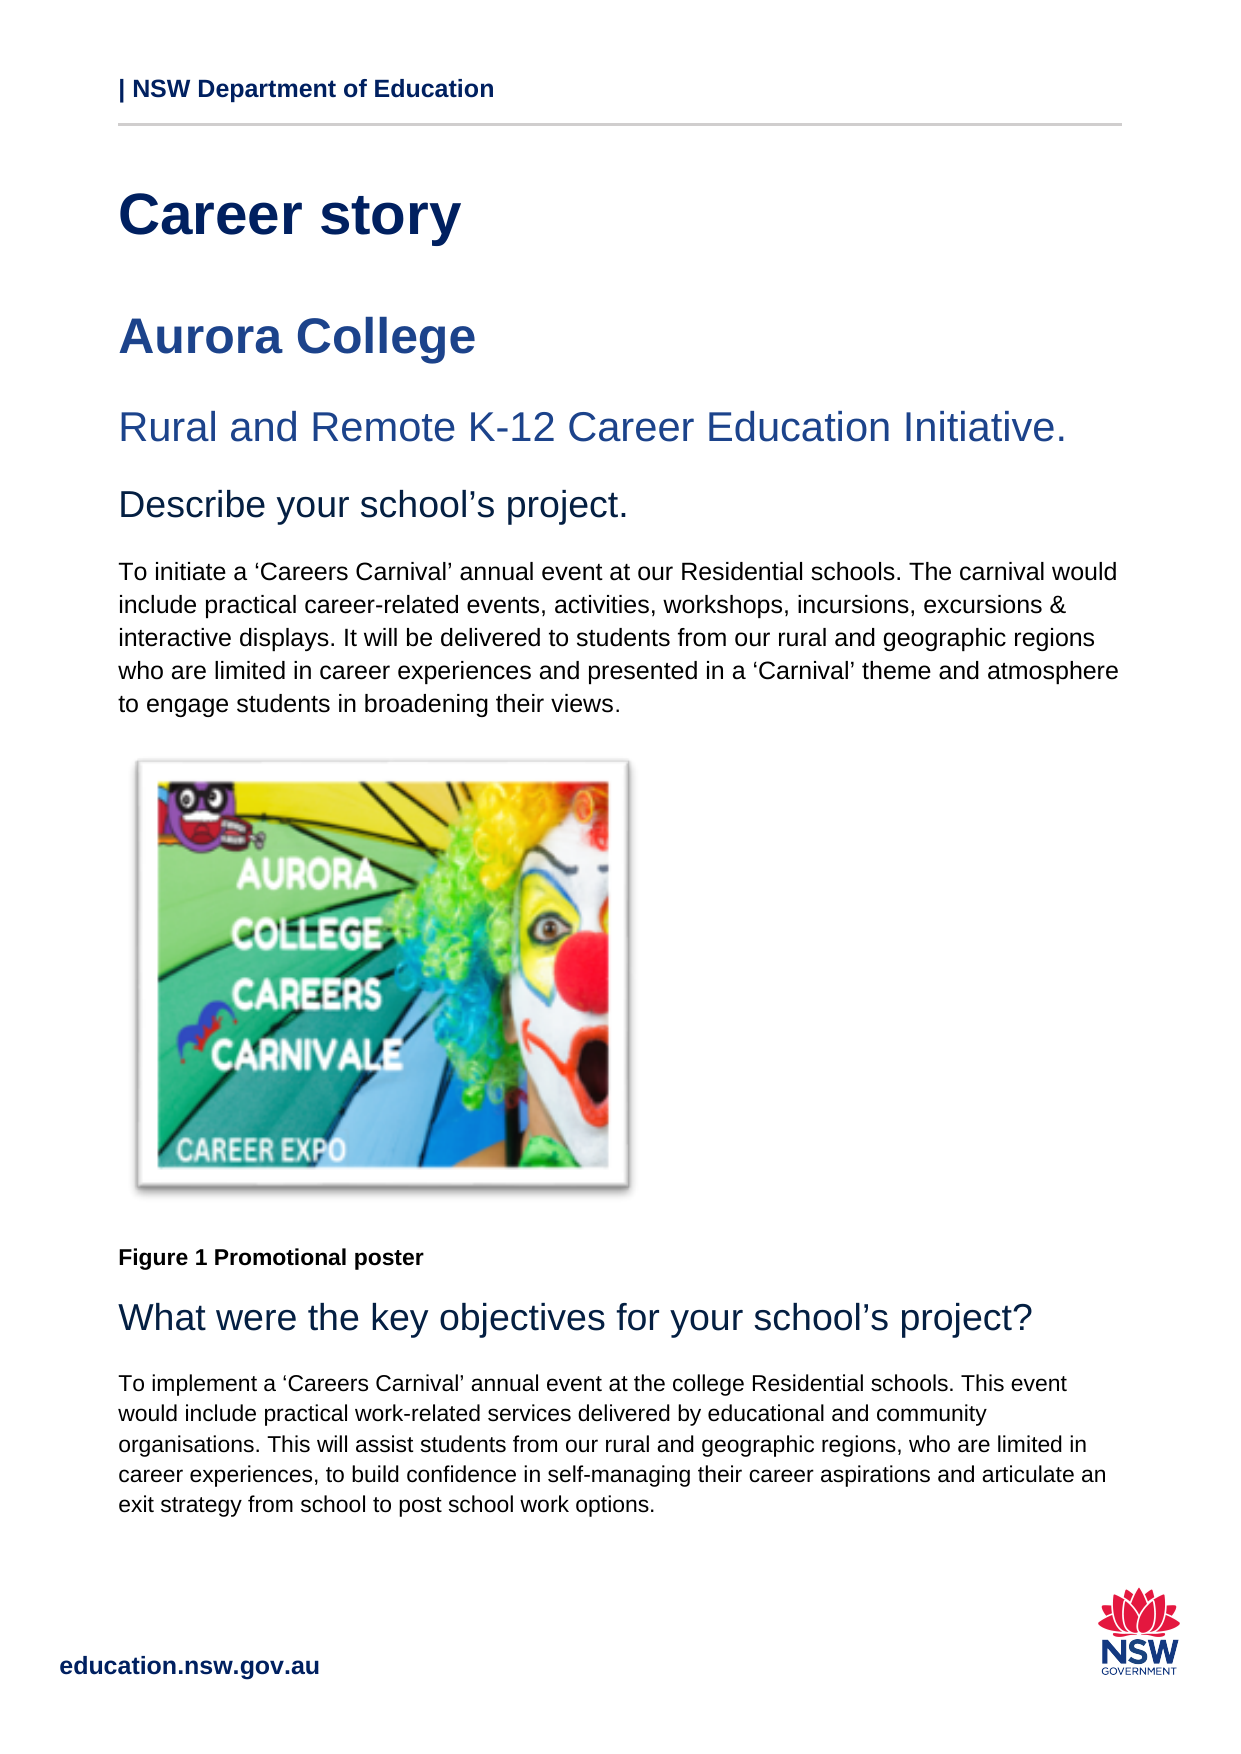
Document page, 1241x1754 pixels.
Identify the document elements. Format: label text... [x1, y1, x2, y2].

picture [118, 746, 654, 1215]
subtitle Rural and Remote K-12 Career Education Initiative. [118, 402, 1122, 450]
picture [1097, 1586, 1181, 1675]
subtitle Aurora College [118, 307, 1122, 364]
title Career story [118, 180, 1122, 247]
text Figure 1 Promotional poster [118, 1244, 1122, 1271]
text To initiate a ‘Careers Carnival’ annual event at our Residential schools. The carnival would include practical career-related events, activities, workshops, incursions, excursions & interactive displays. It will be delivered to students from our rural and geographic regions who are limited in career experiences and presented in a ‘Carnival’ theme and atmosphere to engage students in broadening their views. [118, 557, 1122, 718]
subtitle Describe your school’s project. [118, 482, 1122, 525]
subtitle What were the key objectives for your school’s project? [118, 1296, 1122, 1339]
text To implement a ‘Careers Carnival’ annual event at the college Residential schools. This event would include practical work-related services delivered by educational and community organisations. This will assist students from our rural and geographic regions, who are limited in career experiences, to build confidence in self-managing their career aspirations and articulate an exit strategy from school to post school work options. [118, 1370, 1122, 1517]
